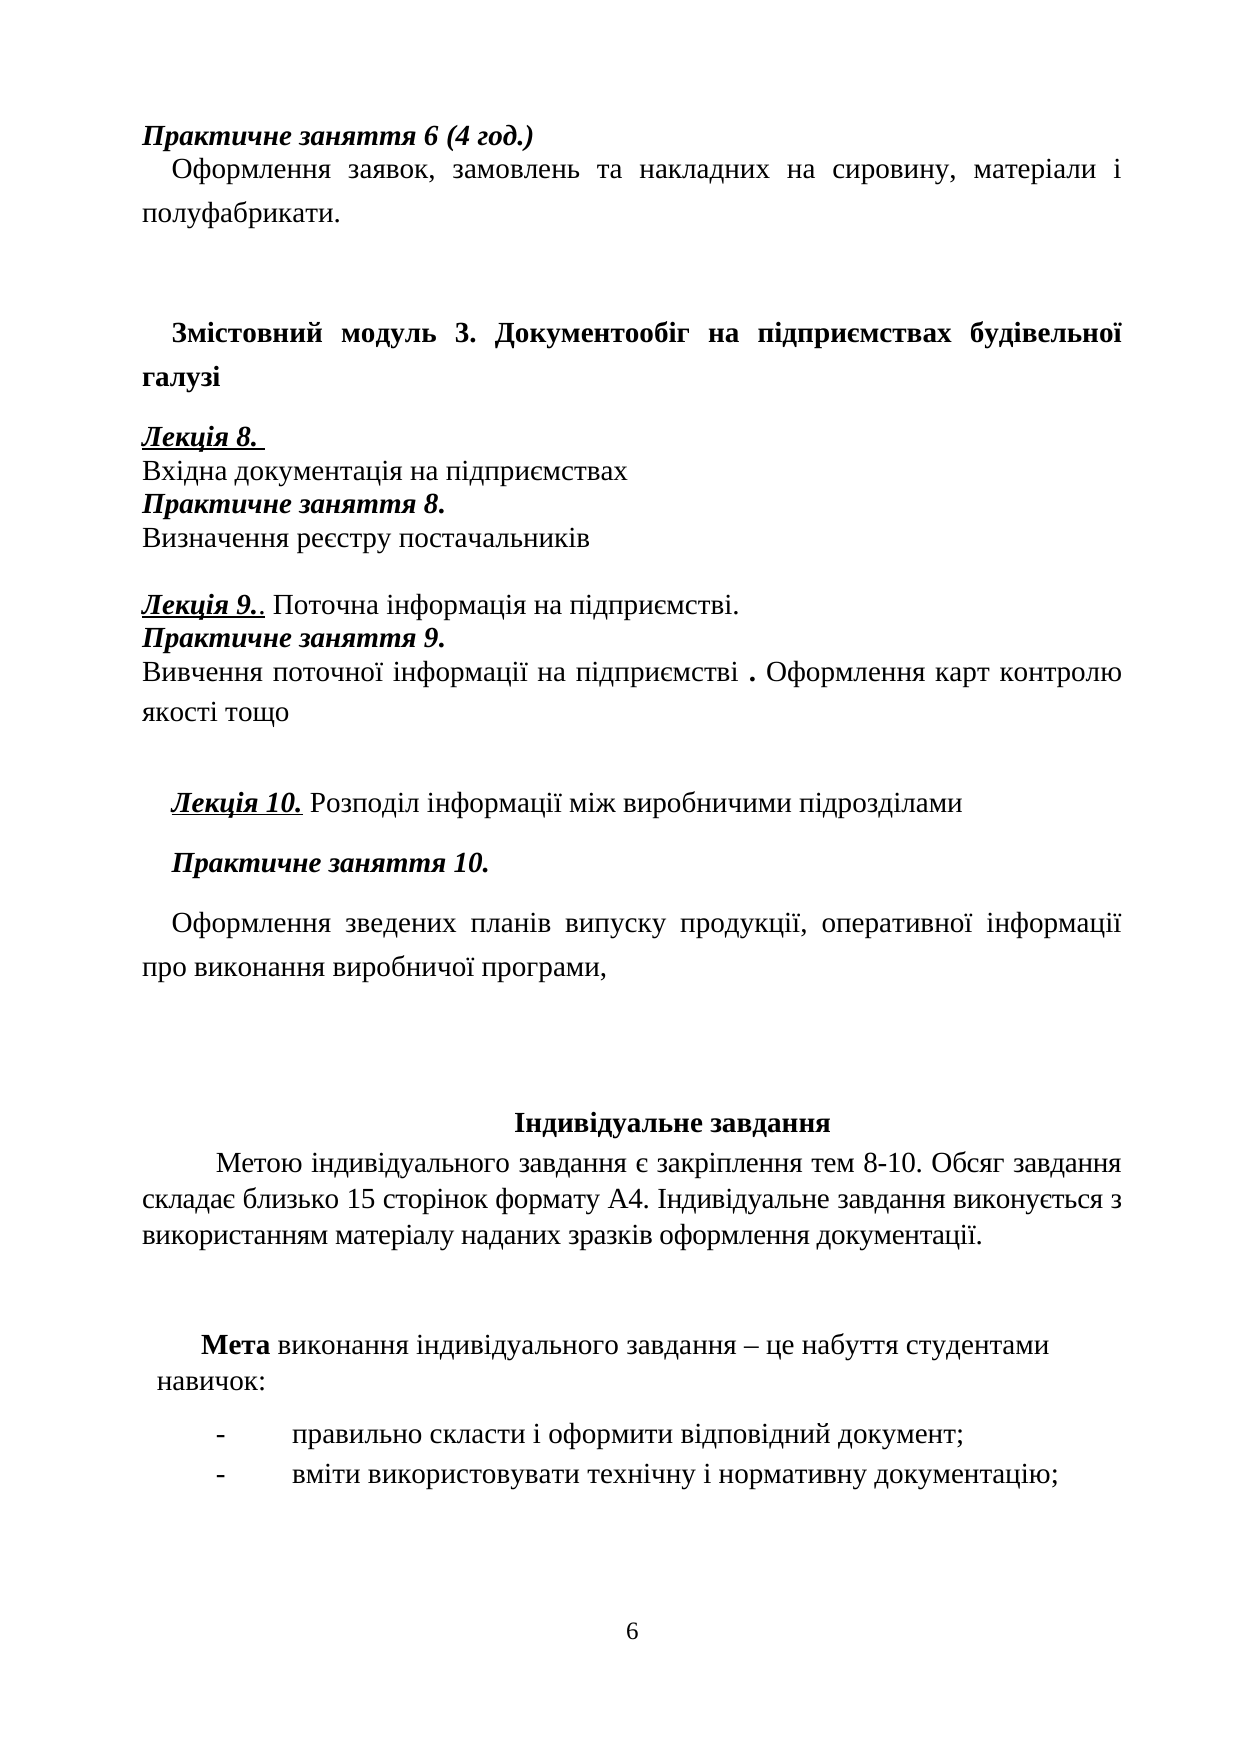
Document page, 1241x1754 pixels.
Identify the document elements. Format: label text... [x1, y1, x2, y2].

text Мета виконання індивідуального завдання – це набуття студентами навичок: [157, 1327, 1122, 1397]
text Метою індивідуального завдання є закріплення тем 8-10. Обсяг завдання складає близько 15 сторінок формату А4. Індивідуальне завдання виконується з використанням матеріалу наданих зразків оформлення документації. [142, 1145, 1122, 1251]
text Оформлення зведених планів випуску продукції, оперативної інформації про виконання виробничої програми, [142, 905, 1122, 982]
list правильно скласти і оформити відповідний документ; [142, 1416, 1122, 1449]
list вміти використовувати технічну і нормативну документацію; [142, 1456, 1122, 1490]
text Лекція 8. [142, 419, 1122, 453]
text Практичне заняття 8. [142, 486, 1122, 520]
text Практичне заняття 6 (4 год.) [142, 118, 1122, 152]
text Вхідна документація на підприємствах [142, 453, 1122, 486]
text Вивчення поточної інформації на підприємстві . Оформлення карт контролю якості тощо [142, 654, 1122, 728]
text Практичне заняття 10. [142, 845, 1122, 878]
text Практичне заняття 9. [142, 621, 1122, 654]
text Змістовний модуль 3. Документообіг на підприємствах будівельної галузі [142, 316, 1122, 393]
text Лекція 9.. Поточна інформація на підприємстві. [142, 587, 1122, 621]
text Визначення реєстру постачальників [142, 520, 1122, 553]
text Лекція 10. Розподіл інформації між виробничими підрозділами [142, 785, 1122, 818]
text Оформлення заявок, замовлень та накладних на сировину, матеріали і полуфабрикати. [142, 152, 1122, 229]
text Індивідуальне завдання [142, 1105, 1122, 1138]
